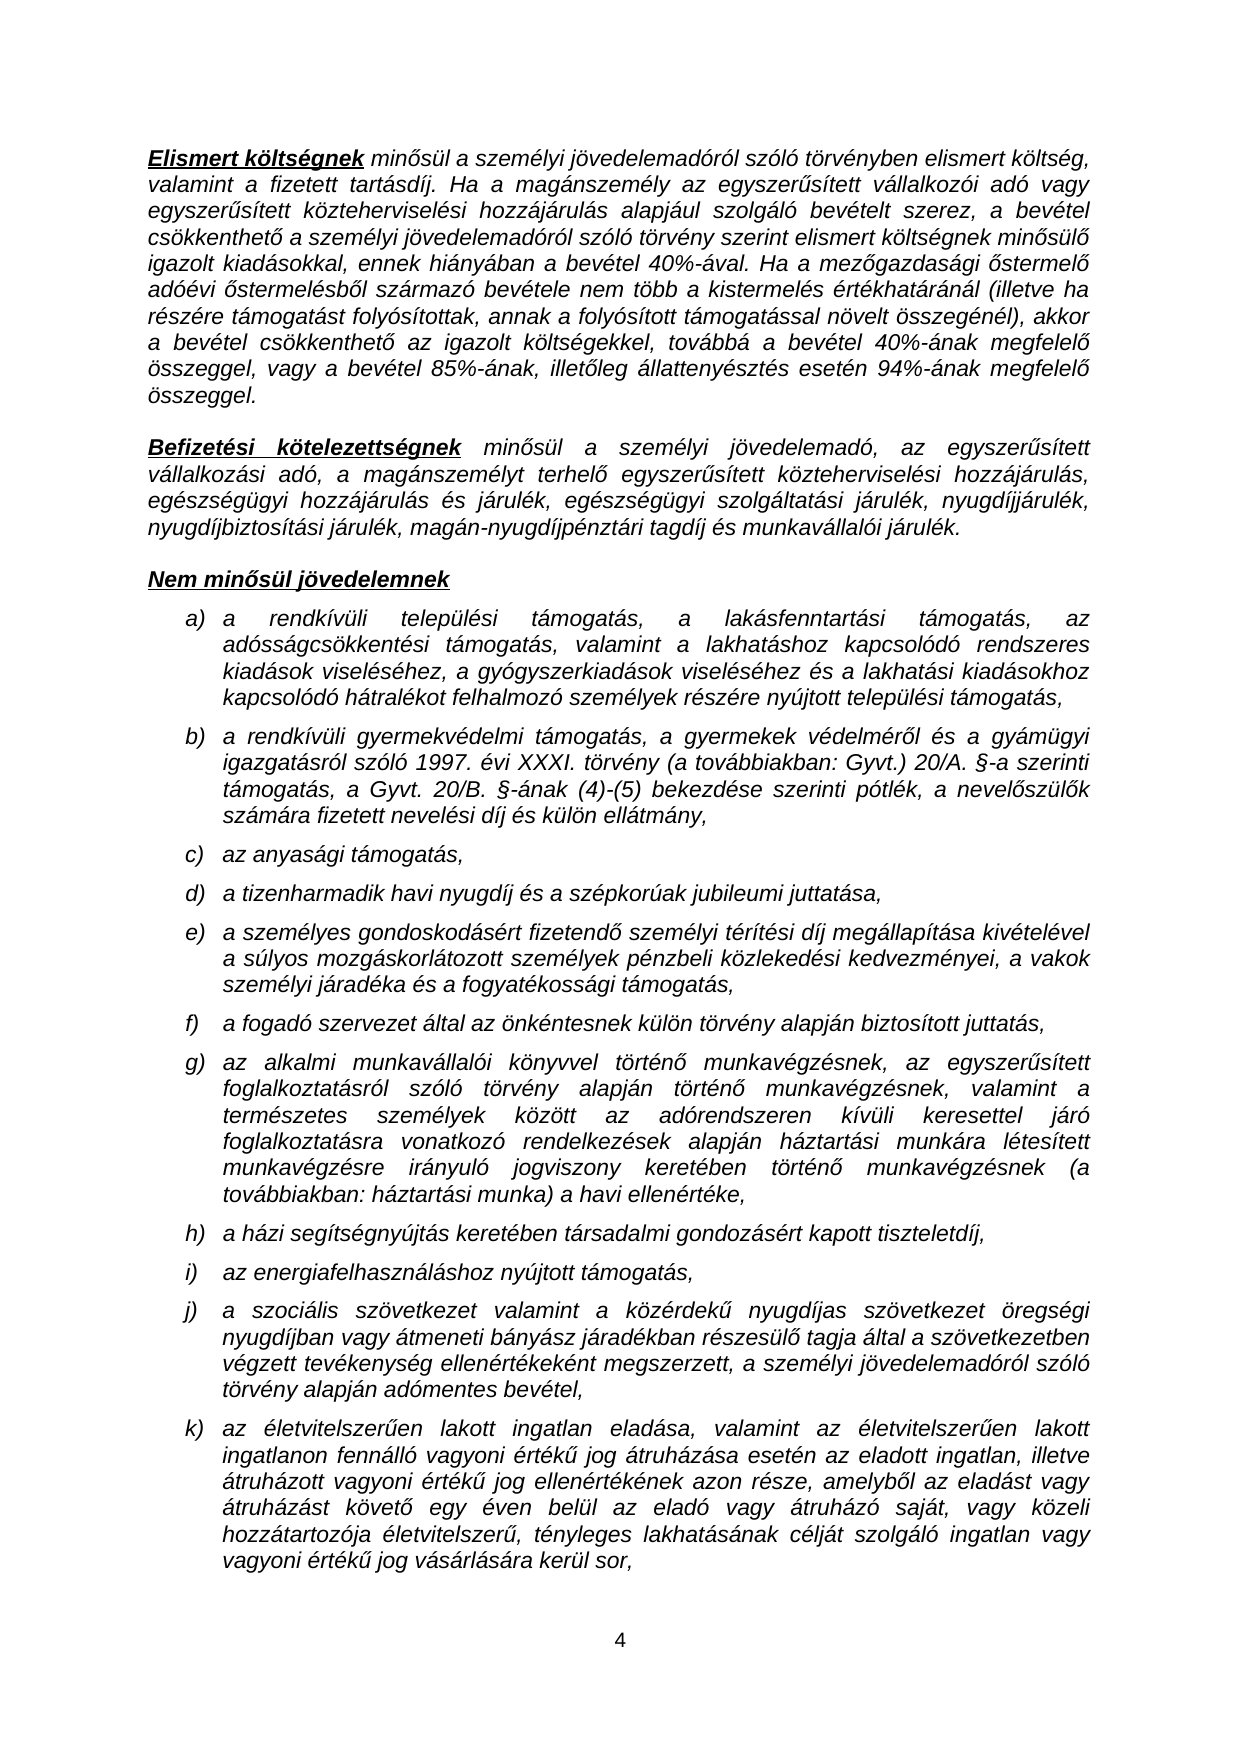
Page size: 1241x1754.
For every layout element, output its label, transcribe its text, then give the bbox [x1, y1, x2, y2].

list a fogadó szervezet által az önkéntesnek külön törvény alapján biztosított juttatás, [185, 1010, 1092, 1036]
list a rendkívüli gyermekvédelmi támogatás, a gyermekek védelméről és a gyámügyi igazgatásról szóló 1997. évi XXXI. törvény (a továbbiakban: Gyvt.) 20/A. §-a szerinti támogatás, a Gyvt. 20/B. §-ának (4)-(5) bekezdése szerinti pótlék, a nevelőszülők számára fizetett nevelési díj és külön ellátmány, [185, 723, 1092, 828]
text Befizetési kötelezettségnek minősül a személyi jövedelemadó, az egyszerűsített vállalkozási adó, a magánszemélyt terhelő egyszerűsített közteherviselési hozzájárulás, egészségügyi hozzájárulás és járulék, egészségügyi szolgáltatási járulék, nyugdíjjárulék, nyugdíjbiztosítási járulék, magán-nyugdíjpénztári tagdíj és munkavállalói járulék. [148, 434, 1092, 540]
list a szociális szövetkezet valamint a közérdekű nyugdíjas szövetkezet öregségi nyugdíjban vagy átmeneti bányász járadékban részesülő tagja által a szövetkezetben végzett tevékenység ellenértékeként megszerzett, a személyi jövedelemadóról szóló törvény alapján adómentes bevétel, [185, 1297, 1092, 1403]
list a személyes gondoskodásért fizetendő személyi térítési díj megállapítása kivételével a súlyos mozgáskorlátozott személyek pénzbeli közlekedési kedvezményei, a vakok személyi járadéka és a fogyatékossági támogatás, [185, 918, 1092, 998]
list a rendkívüli települési támogatás, a lakásfenntartási támogatás, az adósságcsökkentési támogatás, valamint a lakhatáshoz kapcsolódó rendszeres kiadások viseléséhez, a gyógyszerkiadások viseléséhez és a lakhatási kiadásokhoz kapcsolódó hátralékot felhalmozó személyek részére nyújtott települési támogatás, [185, 605, 1092, 710]
list az anyasági támogatás, [185, 841, 1092, 867]
text Elismert költségnek minősül a személyi jövedelemadóról szóló törvényben elismert költség, valamint a fizetett tartásdíj. Ha a magánszemély az egyszerűsített vállalkozói adó vagy egyszerűsített közteherviselési hozzájárulás alapjául szolgáló bevételt szerez, a bevétel csökkenthető a személyi jövedelemadóról szóló törvény szerint elismert költségnek minősülő igazolt kiadásokkal, ennek hiányában a bevétel 40%-ával. Ha a mezőgazdasági őstermelő adóévi őstermelésből származó bevétele nem több a kistermelés értékhatáránál (illetve ha részére támogatást folyósítottak, annak a folyósított támogatással növelt összegénél), akkor a bevétel csökkenthető az igazolt költségekkel, továbbá a bevétel 40%-ának megfelelő összeggel, vagy a bevétel 85%-ának, illetőleg állattenyésztés esetén 94%-ának megfelelő összeggel. [148, 144, 1092, 408]
list a házi segítségnyújtás keretében társadalmi gondozásért kapott tiszteletdíj, [185, 1219, 1092, 1246]
text Nem minősül jövedelemnek [148, 566, 1092, 592]
list a tizenharmadik havi nyugdíj és a szépkorúak jubileumi juttatása, [185, 880, 1092, 906]
list az energiafelhasználáshoz nyújtott támogatás, [185, 1258, 1092, 1285]
list az életvitelszerűen lakott ingatlan eladása, valamint az életvitelszerűen lakott ingatlanon fennálló vagyoni értékű jog átruházása esetén az eladott ingatlan, illetve átruházott vagyoni értékű jog ellenértékének azon része, amelyből az eladást vagy átruházást követő egy éven belül az eladó vagy átruházó saját, vagy közeli hozzátartozója életvitelszerű, tényleges lakhatásának célját szolgáló ingatlan vagy vagyoni értékű jog vásárlására kerül sor, [185, 1415, 1092, 1573]
list az alkalmi munkavállalói könyvvel történő munkavégzésnek, az egyszerűsített foglalkoztatásról szóló törvény alapján történő munkavégzésnek, valamint a természetes személyek között az adórendszeren kívüli keresettel járó foglalkoztatásra vonatkozó rendelkezések alapján háztartási munkára létesített munkavégzésre irányuló jogviszony keretében történő munkavégzésnek (a továbbiakban: háztartási munka) a havi ellenértéke, [185, 1049, 1092, 1207]
